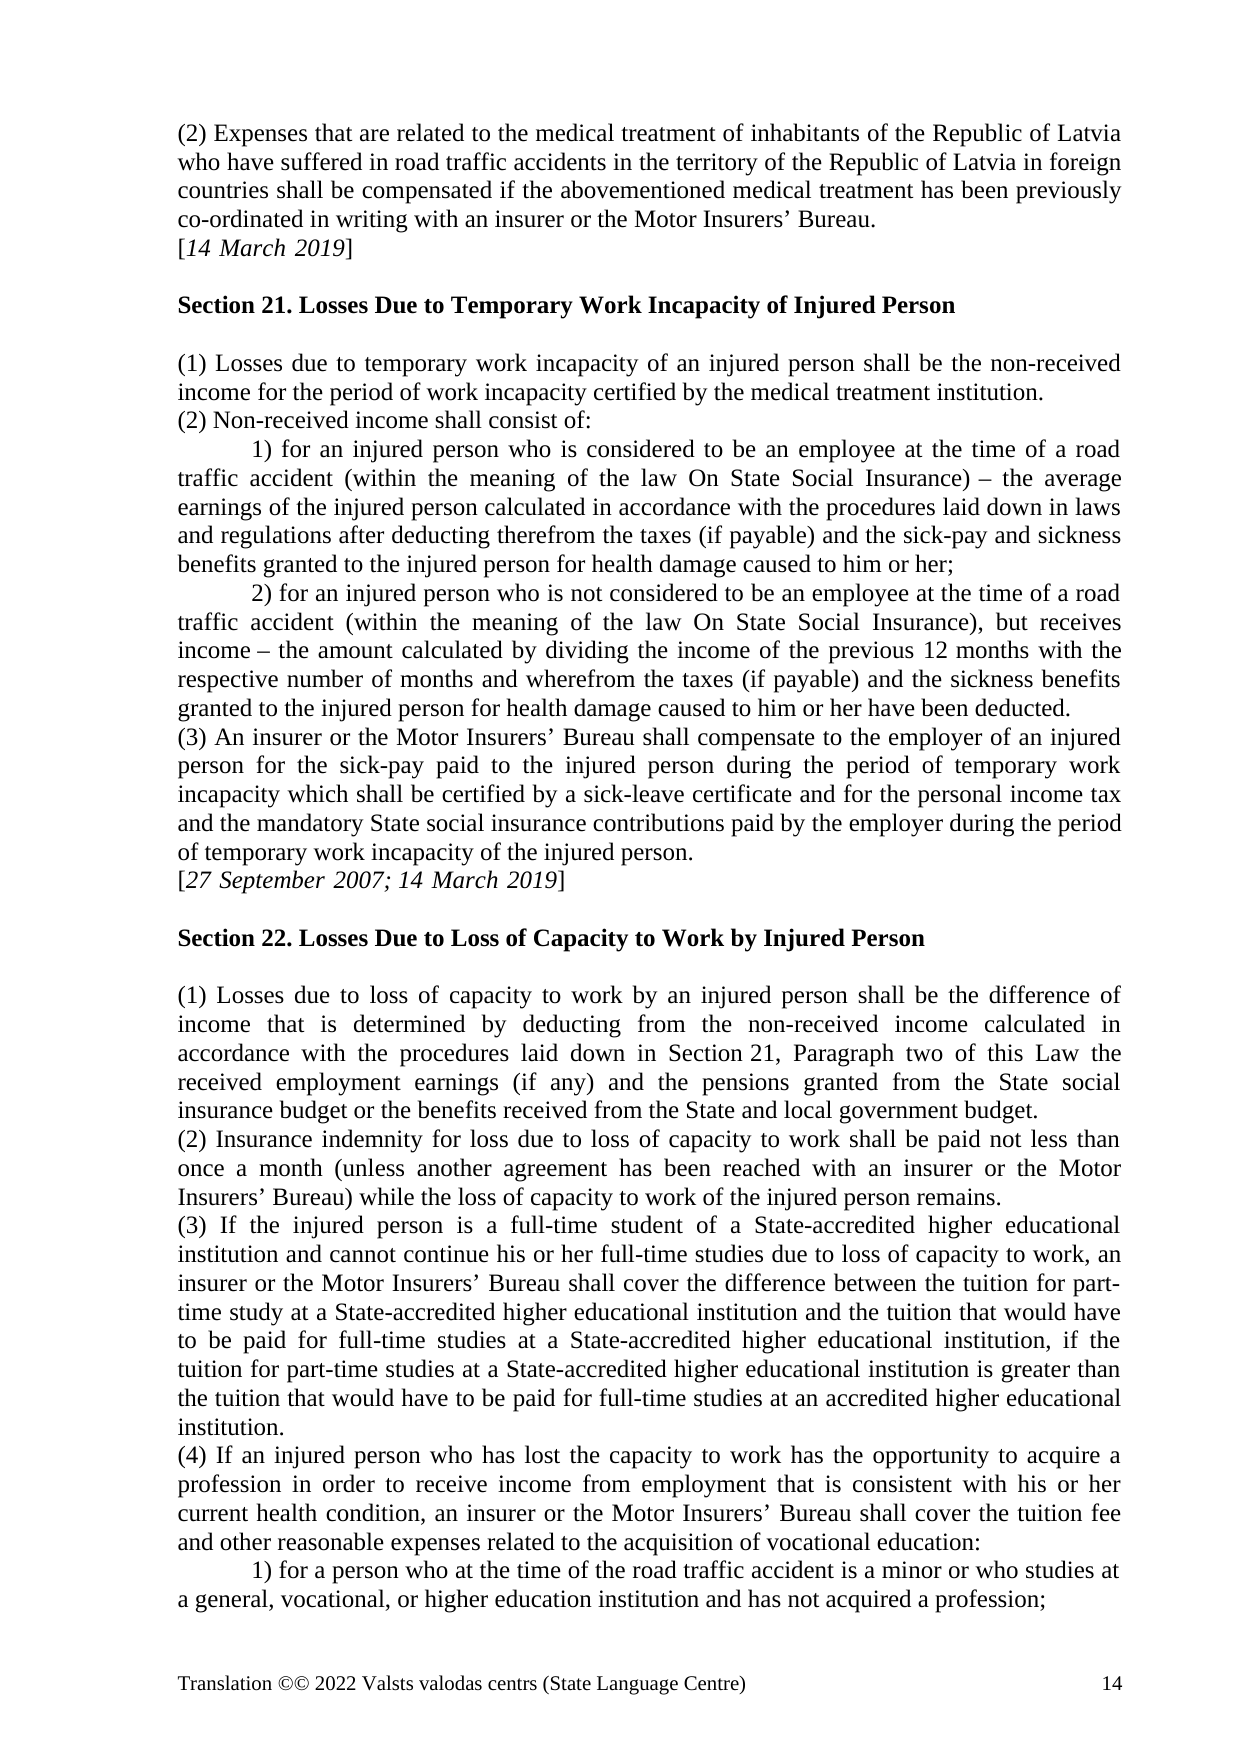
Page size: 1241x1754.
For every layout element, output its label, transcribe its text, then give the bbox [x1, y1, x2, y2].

text (1) Losses due to loss of capacity to work by an injured person shall be the difference of income that is determined by deducting from the non-received income calculated in accordance with the procedures laid down in Section 21, Paragraph two of this Law the received employment earnings (if any) and the pensions granted from the State social insurance budget or the benefits received from the State and local government budget. [177, 981, 1122, 1124]
text Section 22. Losses Due to Loss of Capacity to Work by Injured Person [177, 923, 1122, 952]
text Section 21. Losses Due to Temporary Work Incapacity of Injured Person [177, 291, 1122, 319]
text (2) Insurance indemnity for loss due to loss of capacity to work shall be paid not less than once a month (unless another agreement has been reached with an insurer or the Motor Insurers’ Bureau) while the loss of capacity to work of the injured person remains. [177, 1124, 1122, 1211]
text (2) Expenses that are related to the medical treatment of inhabitants of the Republic of Latvia who have suffered in road traffic accidents in the territory of the Republic of Latvia in foreign countries shall be compensated if the abovementioned medical treatment has been previously co-ordinated in writing with an insurer or the Motor Insurers’ Bureau. [177, 118, 1122, 233]
text (3) If the injured person is a full-time student of a State-accredited higher educational institution and cannot continue his or her full-time studies due to loss of capacity to work, an insurer or the Motor Insurers’ Bureau shall cover the difference between the tuition for part-time study at a State-accredited higher educational institution and the tuition that would have to be paid for full-time studies at a State-accredited higher educational institution, if the tuition for part-time studies at a State-accredited higher educational institution is greater than the tuition that would have to be paid for full-time studies at an accredited higher educational institution. [177, 1211, 1122, 1441]
text (2) Non-received income shall consist of: [177, 406, 1122, 434]
text (1) Losses due to temporary work incapacity of an injured person shall be the non-received income for the period of work incapacity certified by the medical treatment institution. [177, 348, 1122, 406]
text (4) If an injured person who has lost the capacity to work has the opportunity to acquire a profession in order to receive income from employment that is consistent with his or her current health condition, an insurer or the Motor Insurers’ Bureau shall cover the tuition fee and other reasonable expenses related to the acquisition of vocational education: [177, 1441, 1122, 1556]
text 1) for a person who at the time of the road traffic accident is a minor or who studies at a general, vocational, or higher education institution and has not acquired a profession; [177, 1556, 1122, 1613]
text 2) for an injured person who is not considered to be an employee at the time of a road traffic accident (within the meaning of the law On State Social Insurance), but receives income – the amount calculated by dividing the income of the previous 12 months with the respective number of months and wherefrom the taxes (if payable) and the sickness benefits granted to the injured person for health damage caused to him or her have been deducted. [177, 578, 1122, 722]
text (3) An insurer or the Motor Insurers’ Bureau shall compensate to the employer of an injured person for the sick-pay paid to the injured person during the period of temporary work incapacity which shall be certified by a sick-leave certificate and for the personal income tax and the mandatory State social insurance contributions paid by the employer during the period of temporary work incapacity of the injured person. [177, 722, 1122, 866]
text [14 March 2019] [177, 233, 1122, 262]
text 1) for an injured person who is considered to be an employee at the time of a road traffic accident (within the meaning of the law On State Social Insurance) – the average earnings of the injured person calculated in accordance with the procedures laid down in laws and regulations after deducting therefrom the taxes (if payable) and the sick-pay and sickness benefits granted to the injured person for health damage caused to him or her; [177, 434, 1122, 578]
text [27 September 2007; 14 March 2019] [177, 866, 1122, 894]
